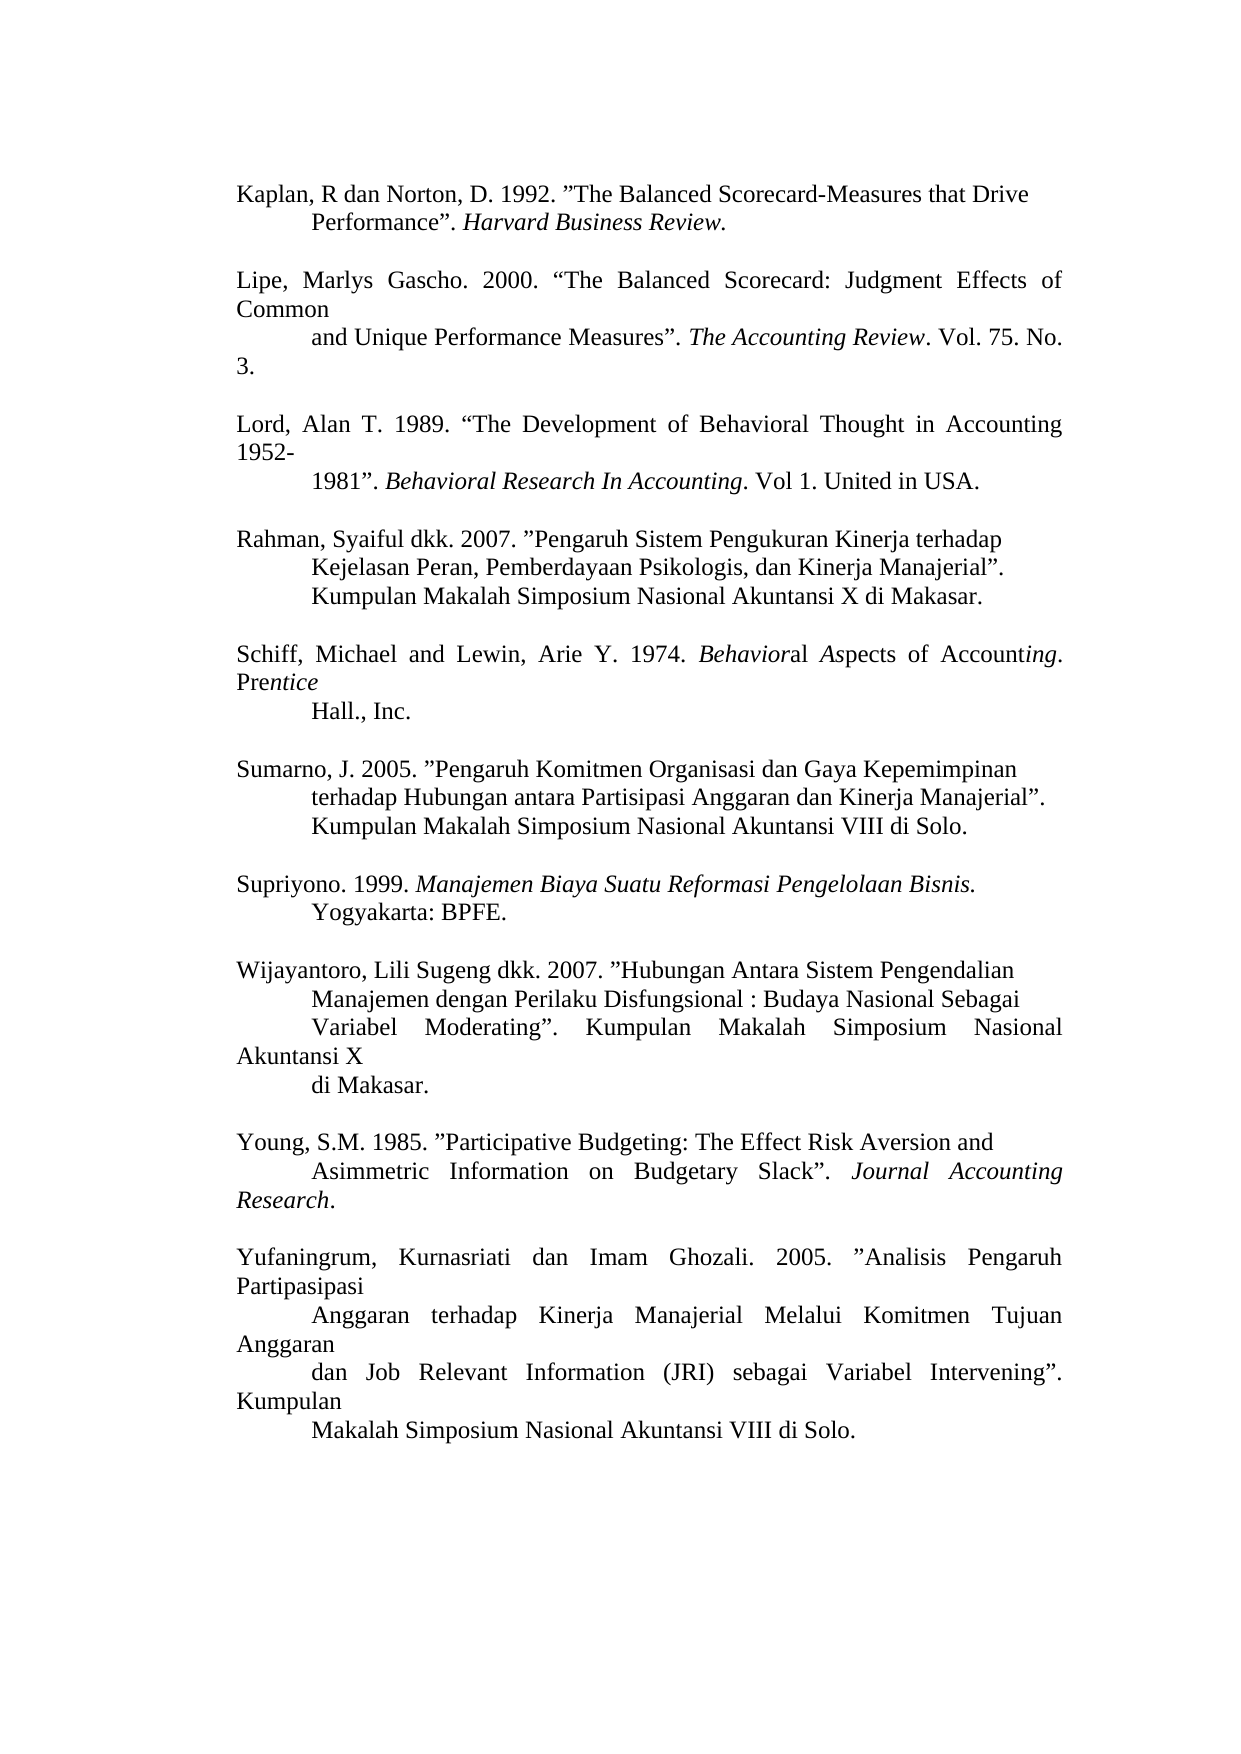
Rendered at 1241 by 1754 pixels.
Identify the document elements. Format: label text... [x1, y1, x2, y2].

text Makalah Simposium Nasional Akuntansi VIII di Solo. [236, 1415, 1063, 1444]
text and Unique Performance Measures”. The Accounting Review. Vol. 75. No. 3. [236, 322, 1063, 380]
text Lord, Alan T. 1989. “The Development of Behavioral Thought in Accounting 1952- [236, 409, 1063, 466]
text Wijayantoro, Lili Sugeng dkk. 2007. ”Hubungan Antara Sistem Pengendalian [236, 955, 1063, 984]
text Rahman, Syaiful dkk. 2007. ”Pengaruh Sistem Pengukuran Kinerja terhadap [236, 524, 1063, 552]
text Kejelasan Peran, Pemberdayaan Psikologis, dan Kinerja Manajerial”. [236, 552, 1063, 581]
text Supriyono. 1999. Manajemen Biaya Suatu Reformasi Pengelolaan Bisnis. [236, 869, 1063, 897]
text Kaplan, R dan Norton, D. 1992. ”The Balanced Scorecard-Measures that Drive [236, 179, 1063, 207]
text Yogyakarta: BPFE. [236, 897, 1063, 926]
text 1981”. Behavioral Research In Accounting. Vol 1. United in USA. [236, 466, 1063, 495]
text di Makasar. [236, 1070, 1063, 1099]
text Variabel Moderating”. Kumpulan Makalah Simposium Nasional Akuntansi X [236, 1012, 1063, 1070]
text Hall., Inc. [236, 696, 1063, 725]
text Young, S.M. 1985. ”Participative Budgeting: The Effect Risk Aversion and [236, 1127, 1063, 1156]
text Kumpulan Makalah Simposium Nasional Akuntansi VIII di Solo. [236, 811, 1063, 840]
text Anggaran terhadap Kinerja Manajerial Melalui Komitmen Tujuan Anggaran [236, 1300, 1063, 1357]
text Sumarno, J. 2005. ”Pengaruh Komitmen Organisasi dan Gaya Kepemimpinan [236, 754, 1063, 782]
text Kumpulan Makalah Simposium Nasional Akuntansi X di Makasar. [236, 581, 1063, 610]
text dan Job Relevant Information (JRI) sebagai Variabel Intervening”. Kumpulan [236, 1357, 1063, 1415]
text Yufaningrum, Kurnasriati dan Imam Ghozali. 2005. ”Analisis Pengaruh Partipasipasi [236, 1242, 1063, 1300]
text Manajemen dengan Perilaku Disfungsional : Budaya Nasional Sebagai [236, 984, 1063, 1012]
text terhadap Hubungan antara Partisipasi Anggaran dan Kinerja Manajerial”. [236, 782, 1063, 811]
text Lipe, Marlys Gascho. 2000. “The Balanced Scorecard: Judgment Effects of Common [236, 265, 1063, 322]
text Asimmetric Information on Budgetary Slack”. Journal Accounting Research. [236, 1156, 1063, 1214]
text Schiff, Michael and Lewin, Arie Y. 1974. Behavioral Aspects of Accounting. Prentice [236, 639, 1063, 696]
text Performance”. Harvard Business Review. [236, 207, 1063, 236]
